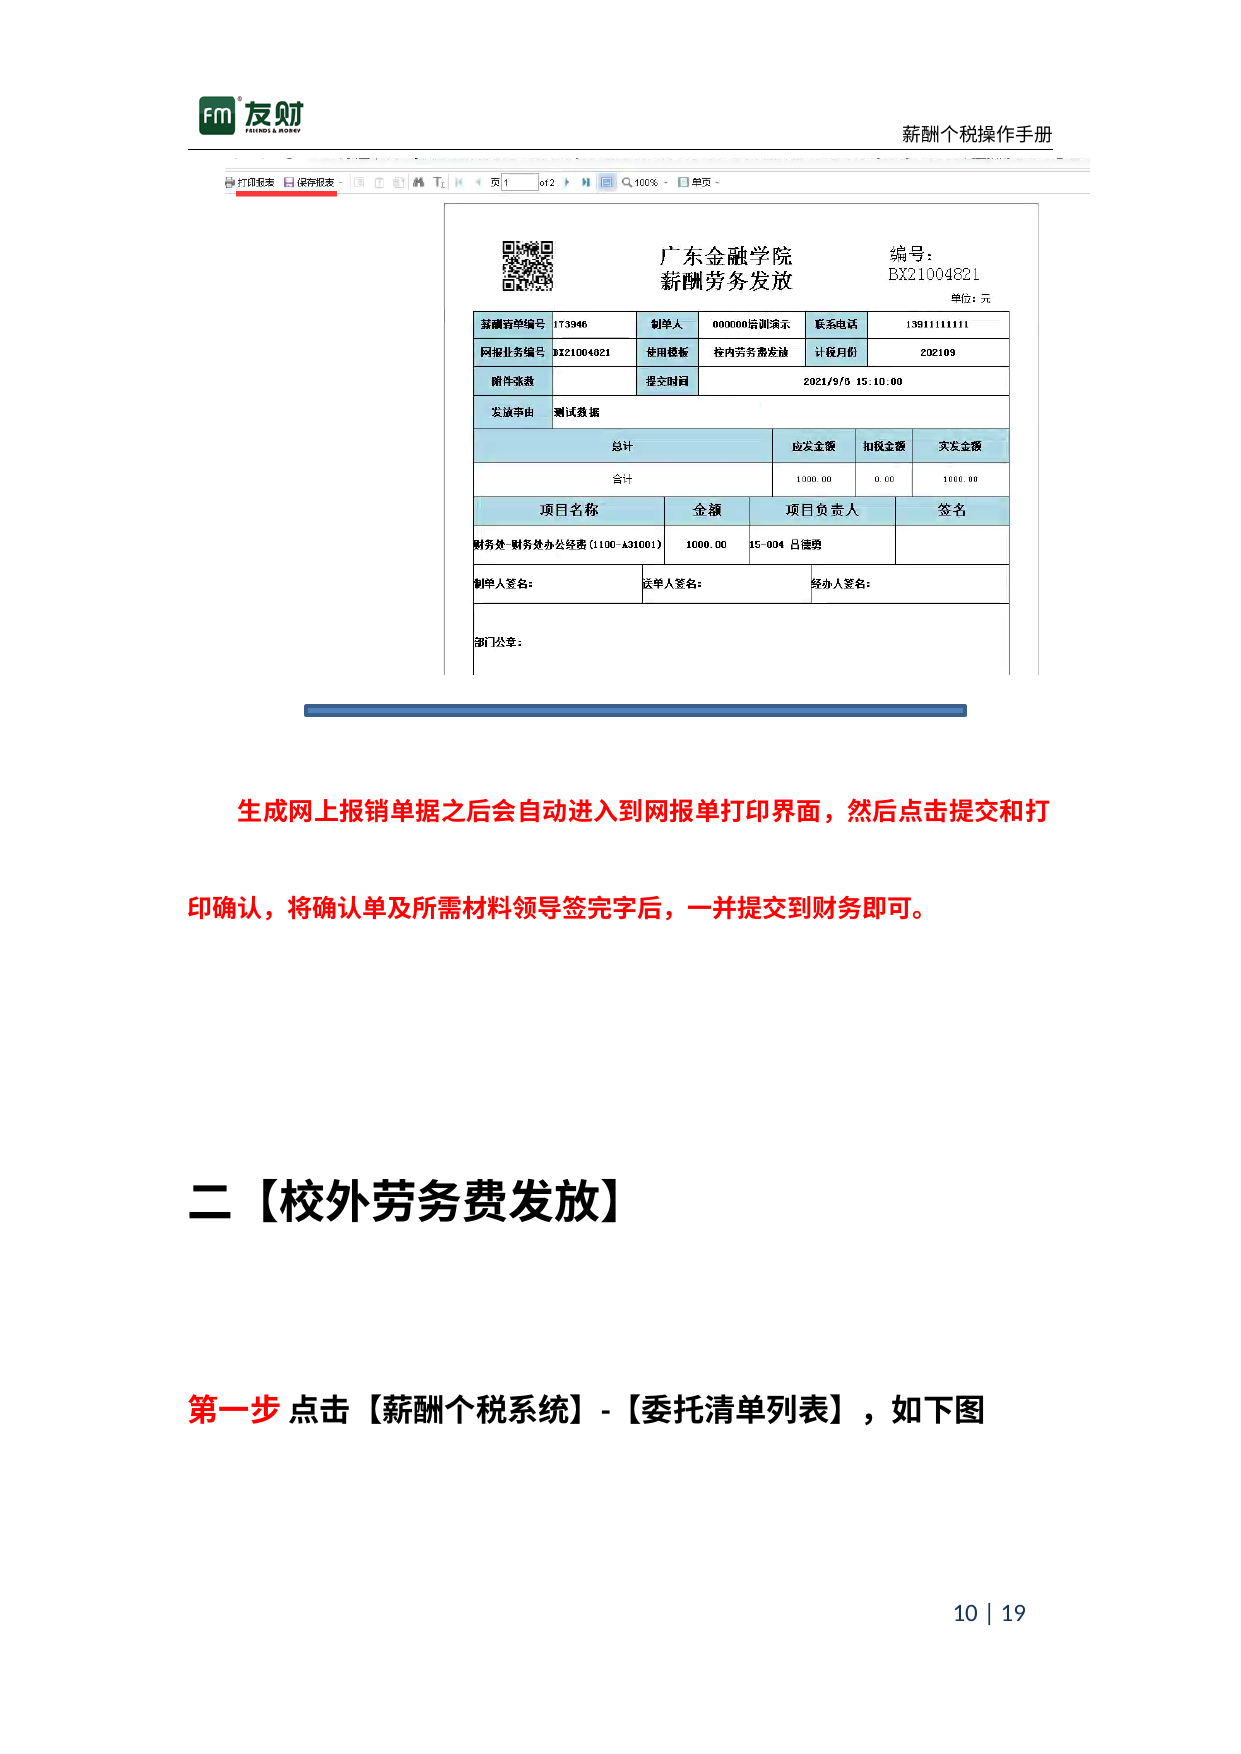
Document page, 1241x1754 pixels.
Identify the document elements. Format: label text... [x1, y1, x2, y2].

picture [225, 158, 1091, 675]
text 第一步 点击【薪酬个税系统】-【委托清单列表】，如下图 [187, 1375, 1053, 1440]
text 生成网上报销单据之后会自动进入到网报单打印界面，然后点击提交和打印确认，将确认单及所需材料领导签完字后，一并提交到财务即可。 [187, 777, 1053, 939]
subtitle 二【校外劳务费发放】 [187, 1150, 1053, 1247]
picture [187, 88, 315, 142]
